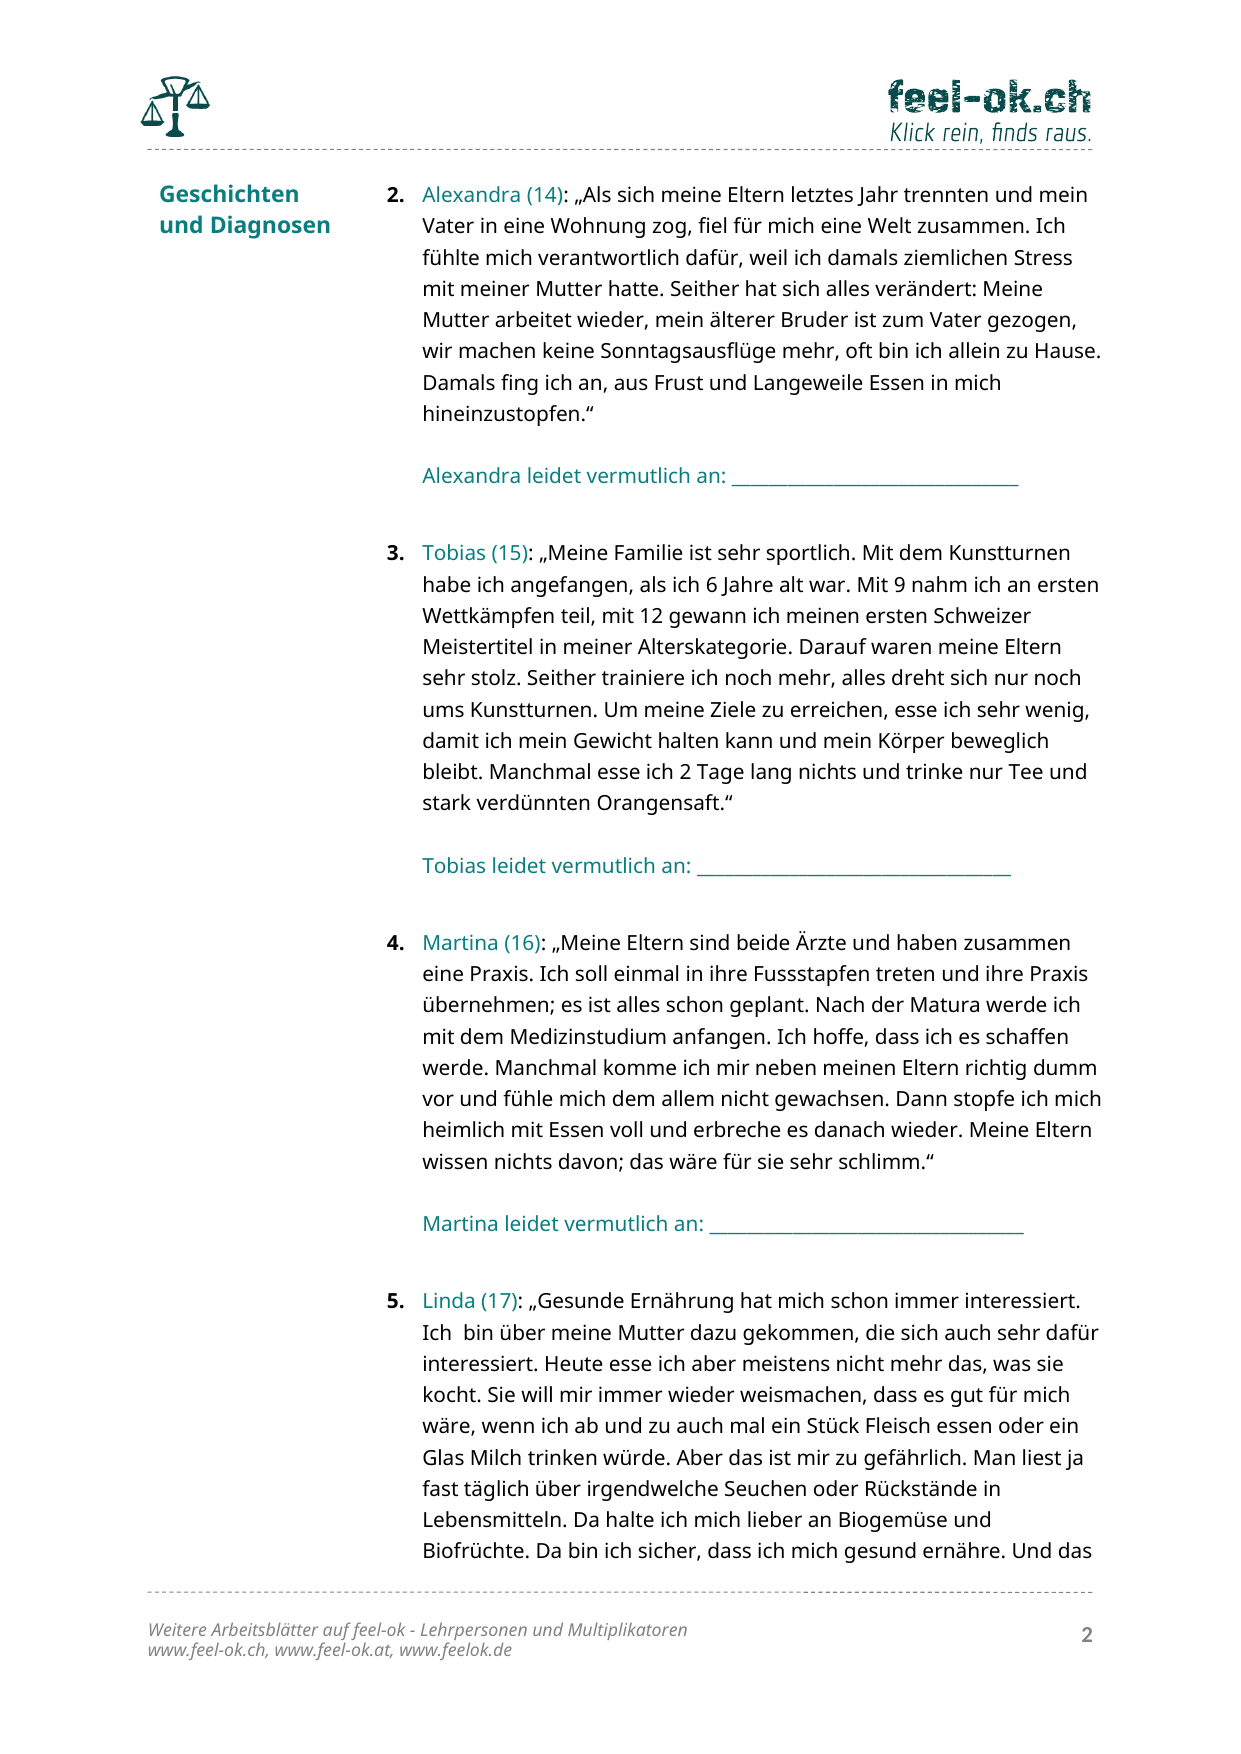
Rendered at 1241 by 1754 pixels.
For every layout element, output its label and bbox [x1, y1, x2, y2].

table_cell [148, 178, 375, 1565]
picture [138, 73, 213, 140]
table_cell [375, 178, 1115, 1565]
